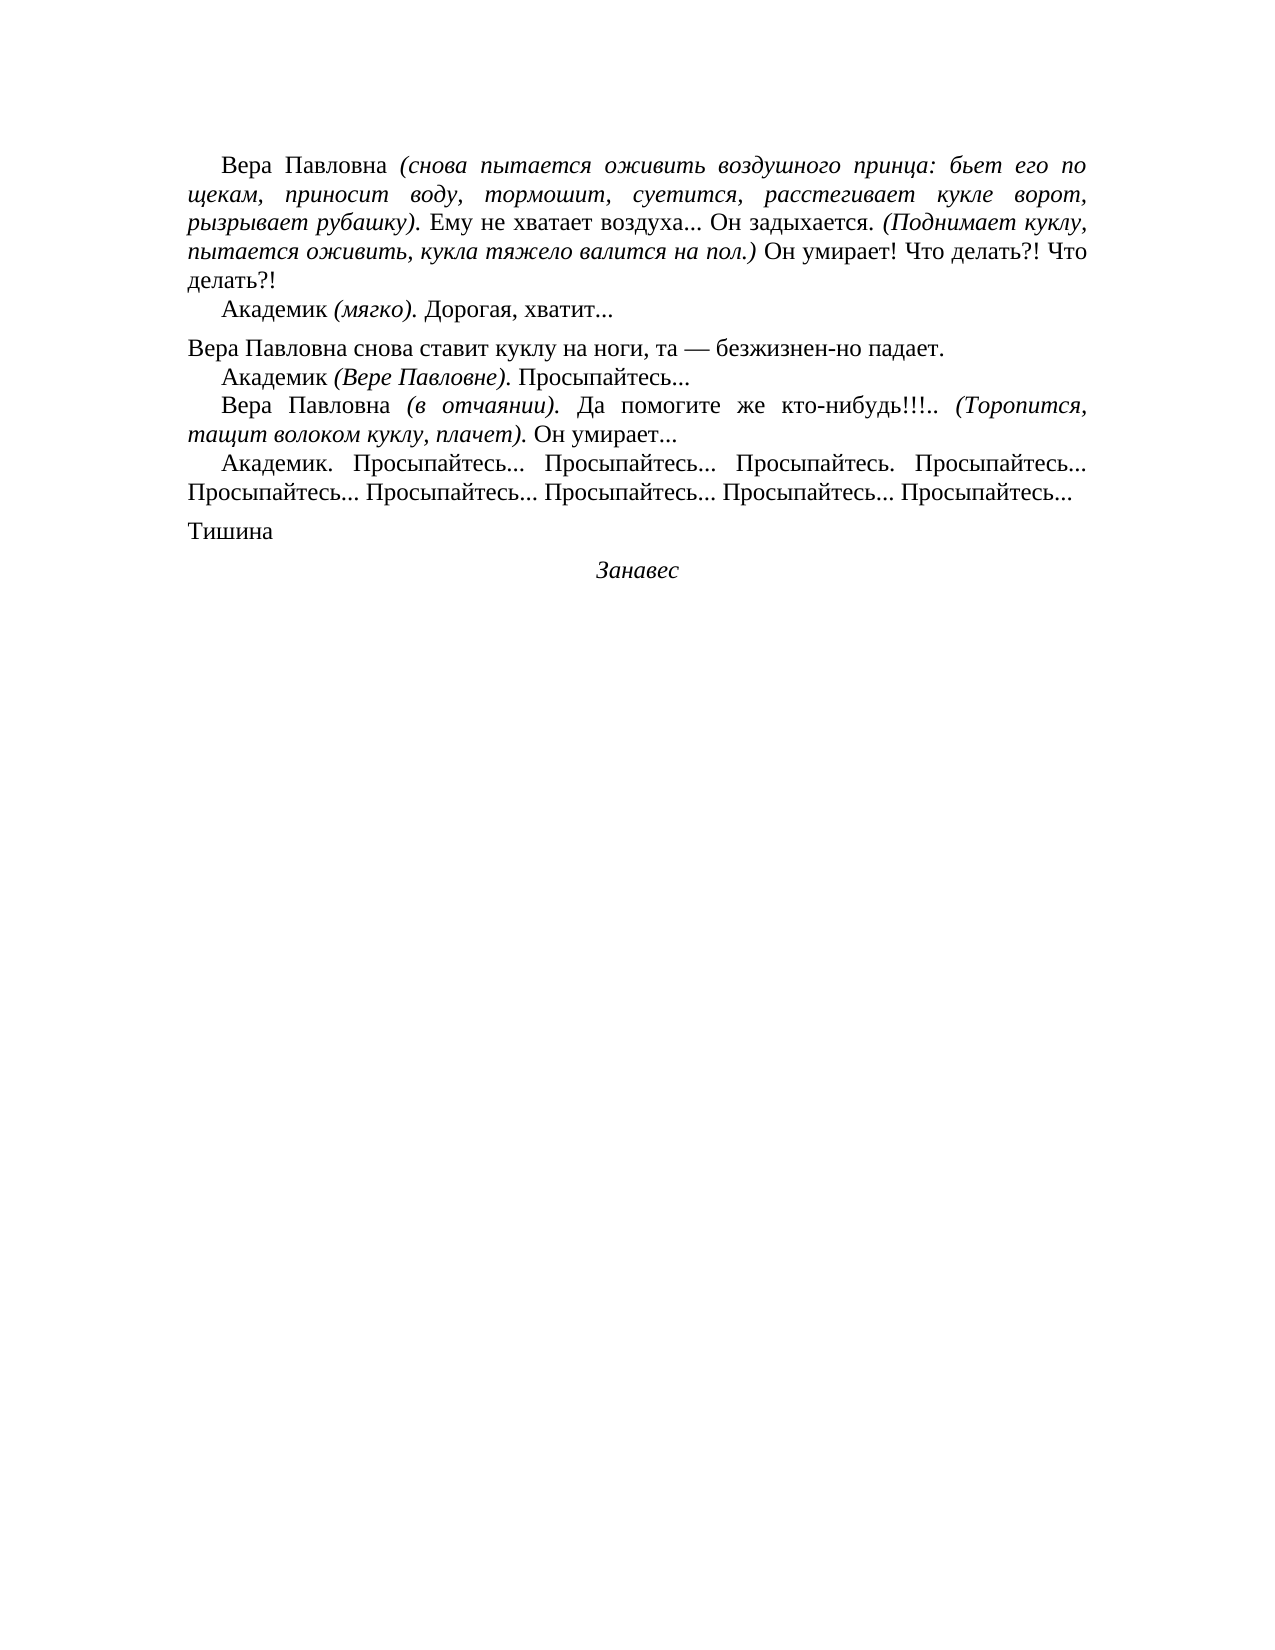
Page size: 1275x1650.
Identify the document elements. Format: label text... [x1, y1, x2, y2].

text Занавес [187, 555, 1087, 584]
text Вера Павловна (в отчаянии). Да помогите же кто-нибудь!!!.. (Торопится, тащит волоком куклу, плачет). Он умирает... [187, 390, 1087, 448]
text Академик. Просыпайтесь... Просыпайтесь... Просыпайтесь. Просыпайтесь... Просыпайтесь... Просыпайтесь... Просыпайтесь... Просыпайтесь... Просыпайтесь... [187, 448, 1087, 505]
text Академик (Вере Павловне). Просыпайтесь... [187, 362, 1087, 390]
text Вера Павловна снова ставит куклу на ноги, та — безжизнен-но падает. [187, 333, 1087, 362]
text Тишина [187, 516, 1087, 544]
text Вера Павловна (снова пытается оживить воздушного принца: бьет его по щекам, приносит воду, тормошит, суетится, расстегивает кукле ворот, рызрывает рубашку). Ему не хватает воздуха... Он задыхается. (Поднимает куклу, пытается оживить, кукла тяжело валится на пол.) Он умирает! Что делать?! Что делать?! [187, 150, 1087, 294]
text Академик (мягко). Дорогая, хватит... [187, 294, 1087, 322]
